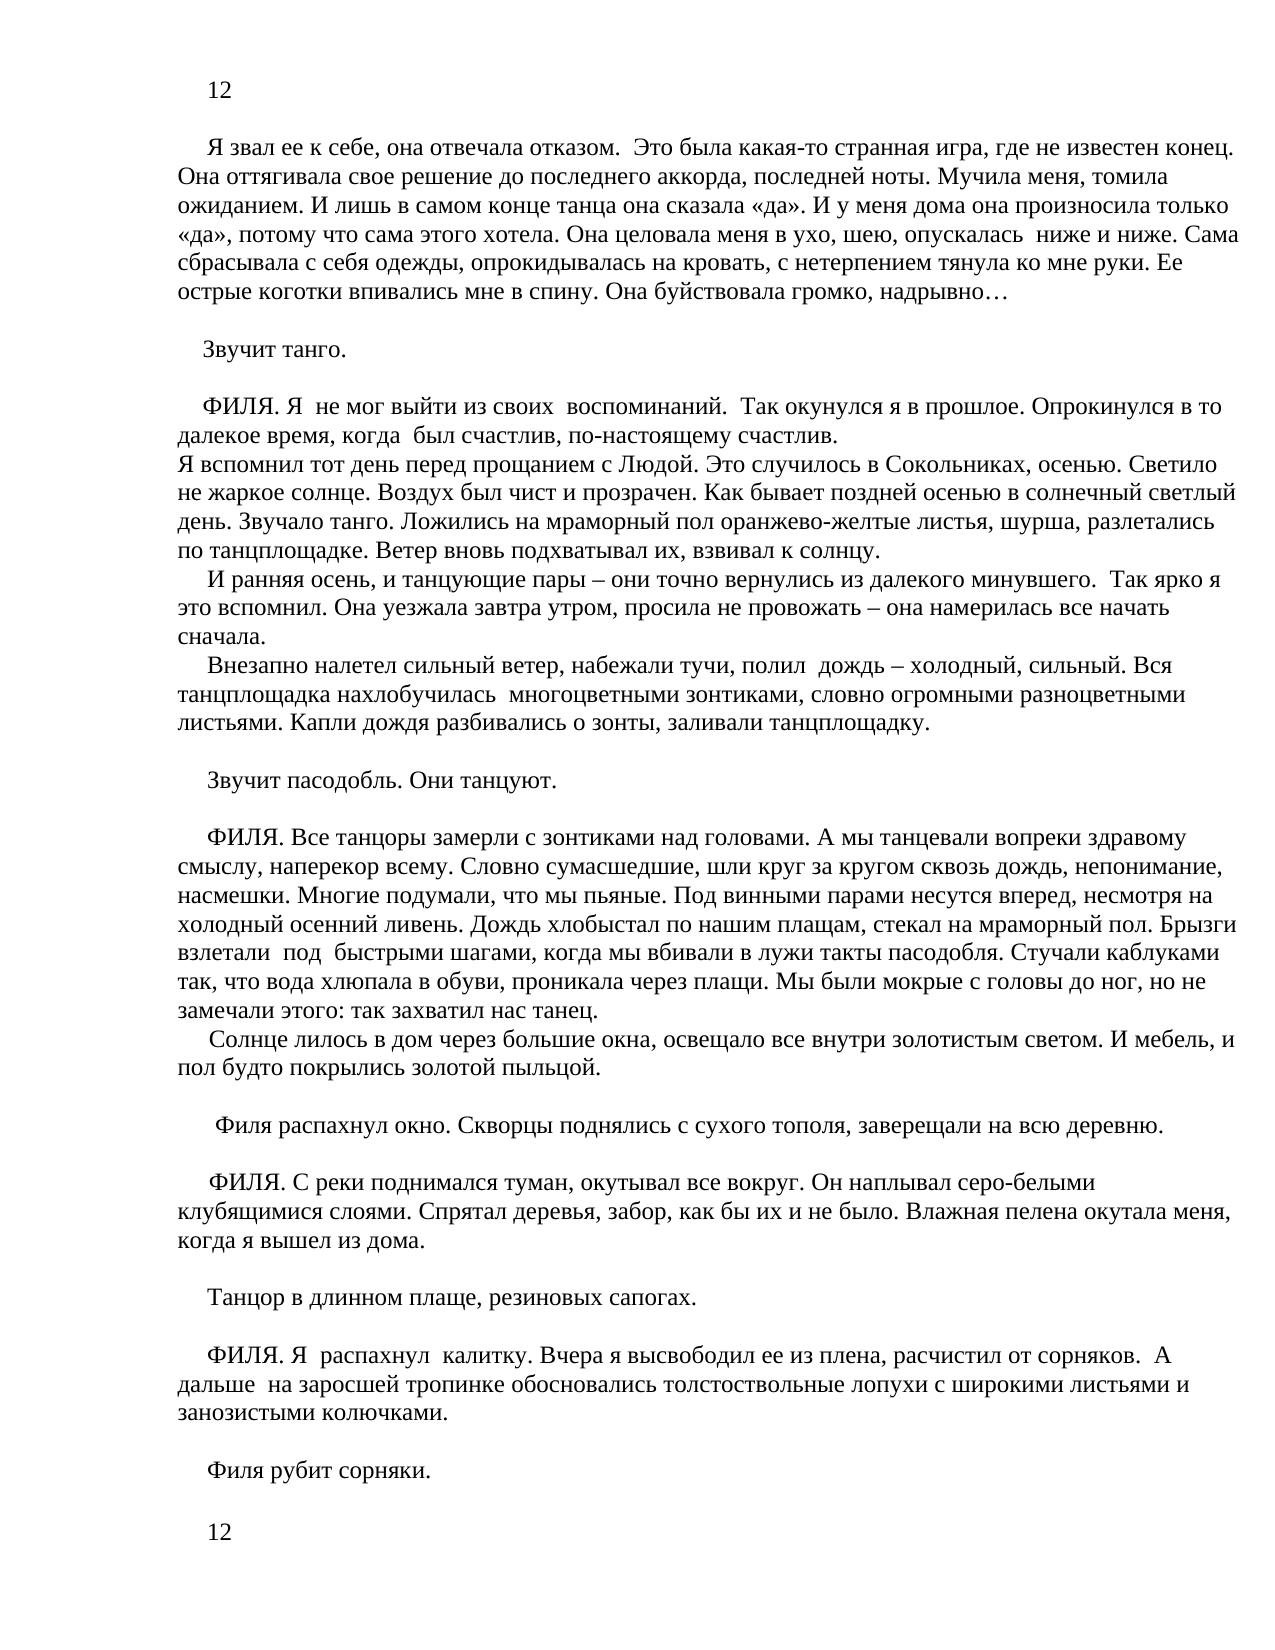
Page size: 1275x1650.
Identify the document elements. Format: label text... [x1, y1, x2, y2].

text ФИЛЯ. С реки поднимался туман, окутывал все вокруг. Он наплывал серо-белыми клубящимися слоями. Спрятал деревья, забор, как бы их и не было. Влажная пелена окутала меня, когда я вышел из дома. [177, 1167, 1239, 1254]
text Филя распахнул окно. Скворцы поднялись с сухого тополя, заверещали на всю деревню. [177, 1110, 1239, 1139]
text Филя рубит сорняки. [177, 1455, 1239, 1484]
text Звучит пасодобль. Они танцуют. [177, 765, 1239, 794]
text Солнце лилось в дом через большие окна, освещало все внутри золотистым светом. И мебель, и пол будто покрылись золотой пыльцой. [177, 1024, 1239, 1081]
text ФИЛЯ. Все танцоры замерли с зонтиками над головами. А мы танцевали вопреки здравому смыслу, наперекор всему. Словно сумасшедшие, шли круг за кругом сквозь дождь, непонимание, насмешки. Многие подумали, что мы пьяные. Под винными парами несутся вперед, несмотря на холодный осенний ливень. Дождь хлобыстал по нашим плащам, стекал на мраморный пол. Брызги взлетали под быстрыми шагами, когда мы вбивали в лужи такты пасодобля. Стучали каблуками так, что вода хлюпала в обуви, проникала через плащи. Мы были мокрые с головы до ног, но не замечали этого: так захватил нас танец. [177, 822, 1239, 1024]
text Звучит танго. [177, 334, 1239, 362]
text ФИЛЯ. Я распахнул калитку. Вчера я высвободил ее из плена, расчистил от сорняков. А дальше на заросшей тропинке обосновались толстоствольные лопухи с широкими листьями и занозистыми колючками. [177, 1340, 1239, 1426]
text Я вспомнил тот день перед прощанием с Людой. Это случилось в Сокольниках, осенью. Светило не жаркое солнце. Воздух был чист и прозрачен. Как бывает поздней осенью в солнечный светлый день. Звучало танго. Ложились на мраморный пол оранжево-желтые листья, шурша, разлетались по танцплощадке. Ветер вновь подхватывал их, взвивал к солнцу. [177, 449, 1239, 564]
text Я звал ее к себе, она отвечала отказом. Это была какая-то странная игра, где не известен конец. Она оттягивала свое решение до последнего аккорда, последней ноты. Мучила меня, томила ожиданием. И лишь в самом конце танца она сказала «да». И у меня дома она произносила только «да», потому что сама этого хотела. Она целовала меня в ухо, шею, опускалась ниже и ниже. Сама сбрасывала с себя одежды, опрокидывалась на кровать, с нетерпением тянула ко мне руки. Ее острые коготки впивались мне в спину. Она буйствовала громко, надрывно… [177, 132, 1239, 305]
text Танцор в длинном плаще, резиновых сапогах. [177, 1282, 1239, 1311]
text ФИЛЯ. Я не мог выйти из своих воспоминаний. Так окунулся я в прошлое. Опрокинулся в то далекое время, когда был счастлив, по-настоящему счастлив. [177, 391, 1239, 449]
text И ранняя осень, и танцующие пары – они точно вернулись из далекого минувшего. Так ярко я это вспомнил. Она уезжала завтра утром, просила не провожать – она намерилась все начать сначала. [177, 564, 1239, 650]
text Внезапно налетел сильный ветер, набежали тучи, полил дождь – холодный, сильный. Вся танцплощадка нахлобучилась многоцветными зонтиками, словно огромными разноцветными листьями. Капли дождя разбивались о зонты, заливали танцплощадку. [177, 650, 1239, 736]
